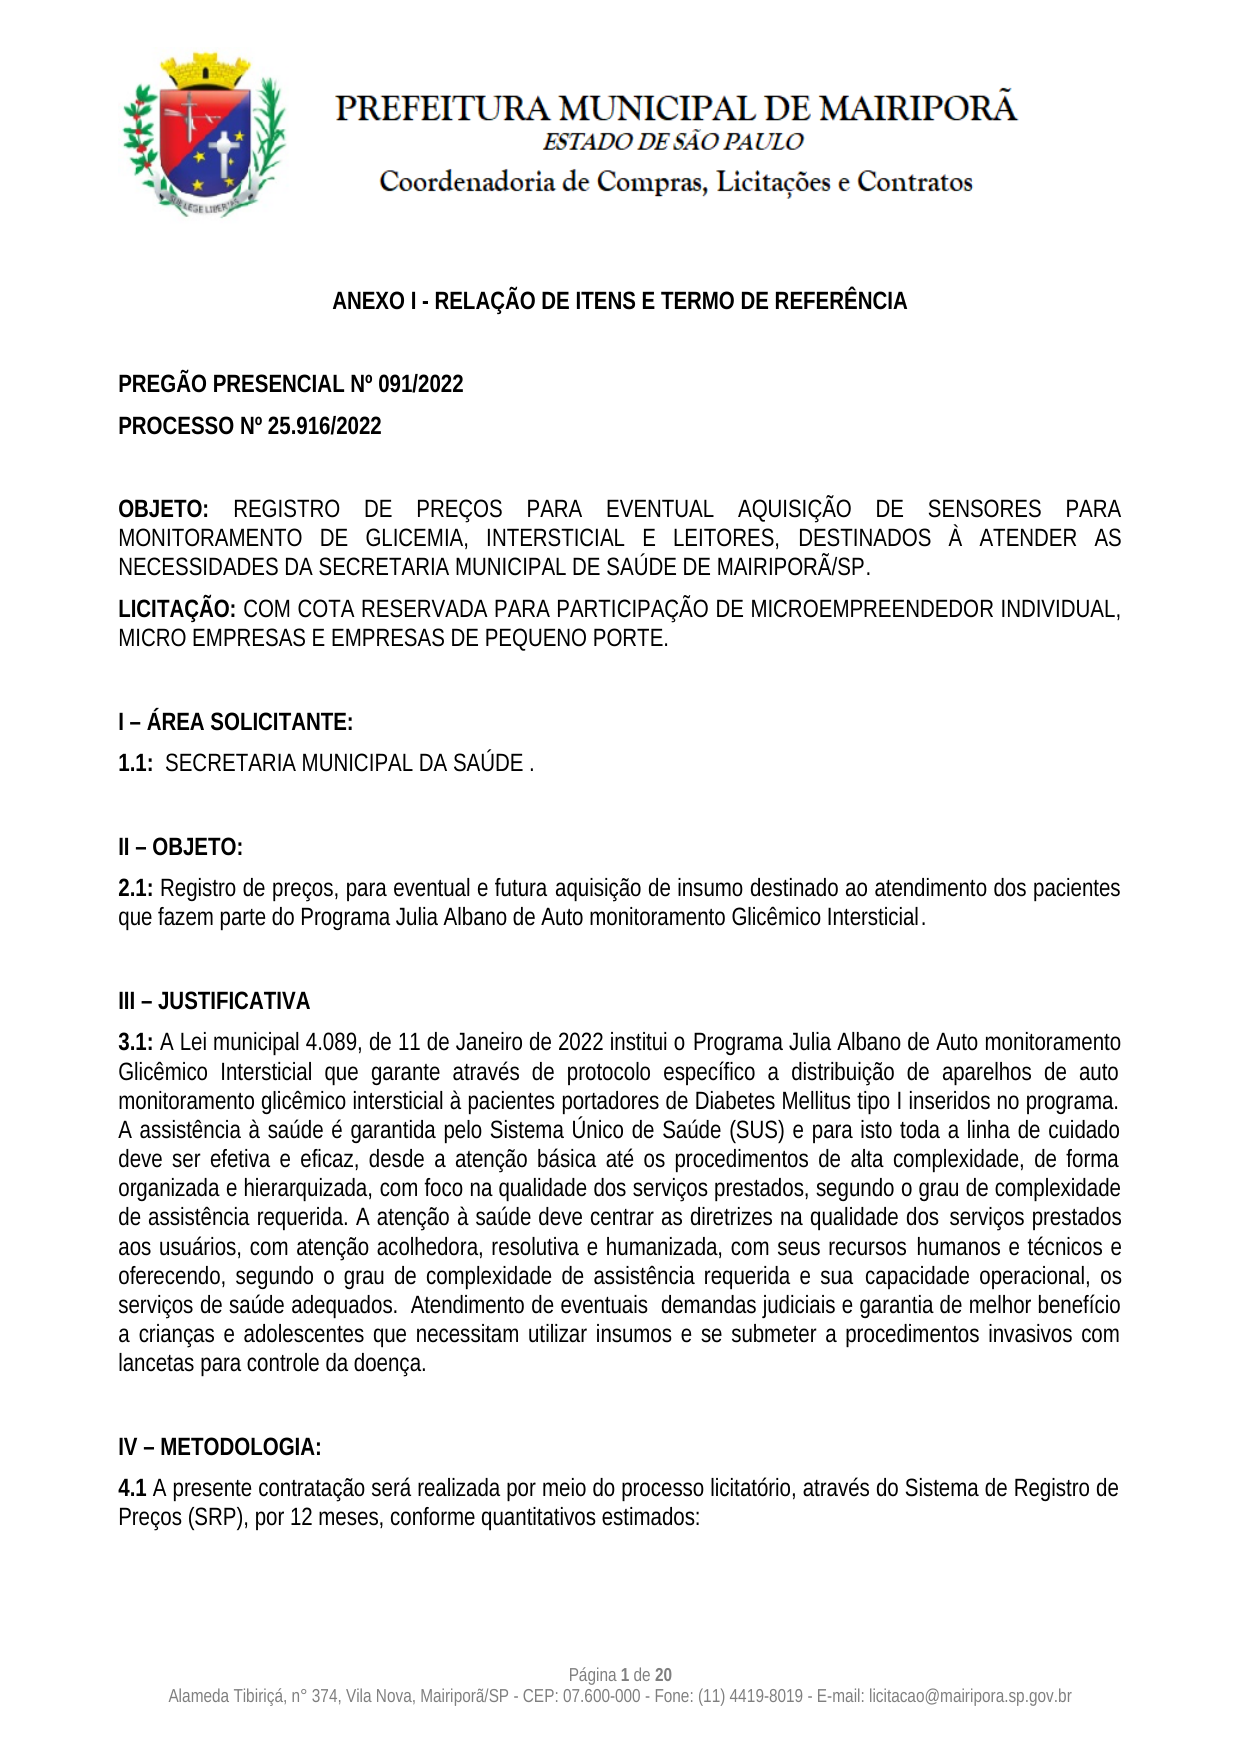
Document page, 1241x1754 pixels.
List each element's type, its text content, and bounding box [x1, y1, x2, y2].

text 2.1: Registro de preços, para eventual e futura aquisição de insumo destinado ao atendimento dos pacientes que fazem parte do Programa Julia Albano de Auto monitoramento Glicêmico Intersticial. [118, 873, 1122, 931]
text OBJETO: REGISTRO DE PREÇOS PARA EVENTUAL AQUISIÇÃO DE SENSORES PARA MONITORAMENTO DE GLICEMIA, INTERSTICIAL E LEITORES, DESTINADOS À ATENDER AS NECESSIDADES DA SECRETARIA MUNICIPAL DE SAÚDE DE MAIRIPORÃ/SP. [118, 493, 1122, 581]
text III – JUSTIFICATIVA [118, 985, 1122, 1014]
text IV – METODOLOGIA: [118, 1431, 1122, 1460]
text II – OBJETO: [118, 831, 1122, 860]
text PREGÃO PRESENCIAL Nº 091/2022 [118, 368, 1122, 398]
text 1.1: SECRETARIA MUNICIPAL DA SAÚDE . [118, 748, 1122, 777]
text I – ÁREA SOLICITANTE: [118, 706, 1122, 735]
text LICITAÇÃO: COM COTA RESERVADA PARA PARTICIPAÇÃO DE MICROEMPREENDEDOR INDIVIDUAL, MICRO EMPRESAS E EMPRESAS DE PEQUENO PORTE. [118, 593, 1122, 652]
text 3.1: A Lei municipal 4.089, de 11 de Janeiro de 2022 institui o Programa Julia Albano de Auto monitoramento Glicêmico Intersticial que garante através de protocolo específico a distribuição de aparelhos de auto monitoramento glicêmico intersticial à pacientes portadores de Diabetes Mellitus tipo I inseridos no programa. A assistência à saúde é garantida pelo Sistema Único de Saúde (SUS) e para isto toda a linha de cuidado deve ser efetiva e eficaz, desde a atenção básica até os procedimentos de alta complexidade, de forma organizada e hierarquizada, com foco na qualidade dos serviços prestados, segundo o grau de complexidade de assistência requerida. A atenção à saúde deve centrar as diretrizes na qualidade dos serviços prestados aos usuários, com atenção acolhedora, resolutiva e humanizada, com seus recursos humanos e técnicos e oferecendo, segundo o grau de complexidade de assistência requerida e sua capacidade operacional, os serviços de saúde adequados. Atendimento de eventuais demandas judiciais e garantia de melhor benefício a crianças e adolescentes que necessitam utilizar insumos e se submeter a procedimentos invasivos com lancetas para controle da doença. [118, 1027, 1122, 1377]
text 4.1 A presente contratação será realizada por meio do processo licitatório, através do Sistema de Registro de Preços (SRP), por 12 meses, conforme quantitativos estimados: [118, 1473, 1122, 1531]
text ANEXO I - RELAÇÃO DE ITENS E TERMO DE REFERÊNCIA [118, 285, 1122, 314]
text PROCESSO Nº 25.916/2022 [118, 410, 1122, 439]
picture [118, 47, 1052, 231]
